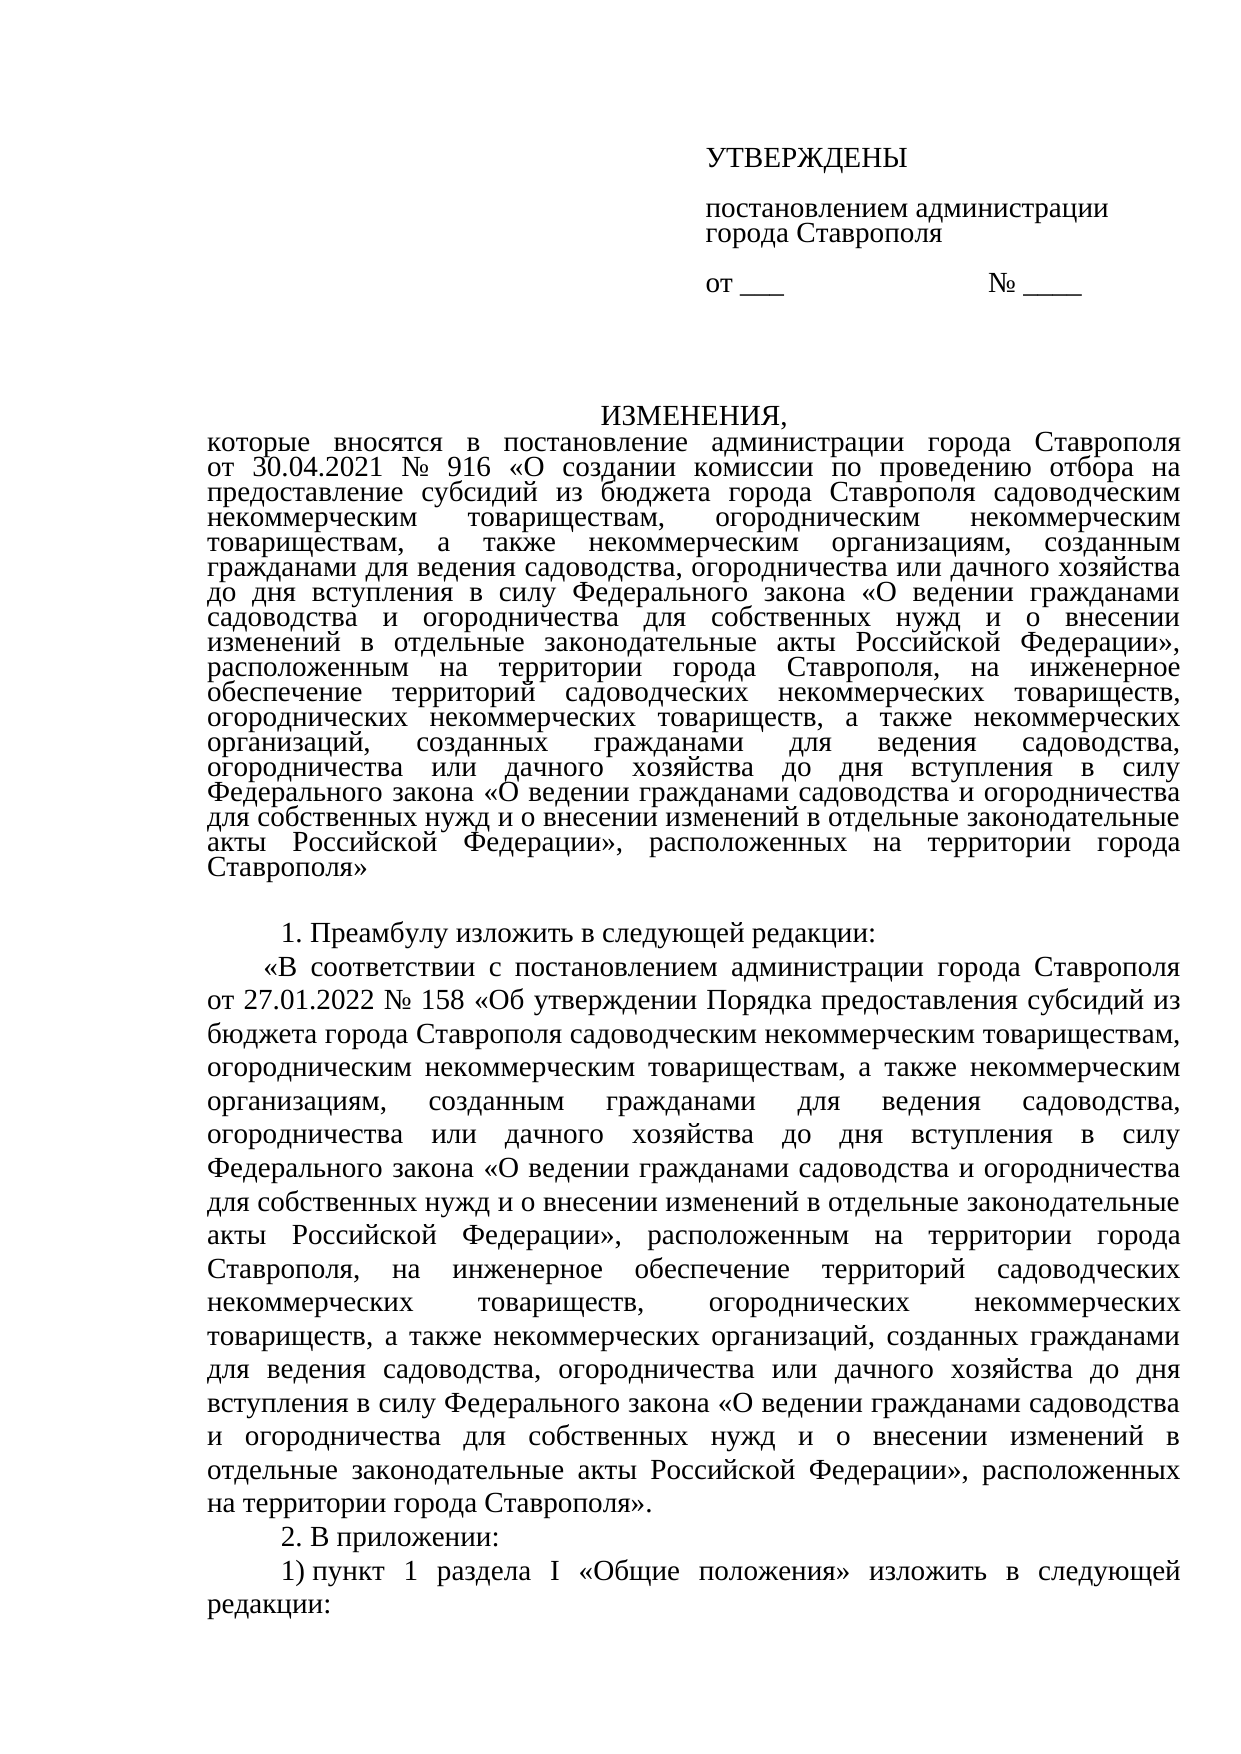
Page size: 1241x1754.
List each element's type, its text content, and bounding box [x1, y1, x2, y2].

title В приложении: [207, 1519, 1181, 1553]
text «В соответствии с постановлением администрации города Ставрополя от 27.01.2022 № 158 «Об утверждении Порядка предоставления субсидий из бюджета города Ставрополя садоводческим некоммерческим товариществам, огородническим некоммерческим товариществам, а также некоммерческим организациям, созданным гражданами для ведения садоводства, огородничества или дачного хозяйства до дня вступления в силу Федерального закона «О ведении гражданами садоводства и огородничества для собственных нужд и о внесении изменений в отдельные законодательные акты Российской Федерации», расположенным на территории города Ставрополя, на инженерное обеспечение территорий садоводческих некоммерческих товариществ, огороднических некоммерческих товариществ, а также некоммерческих организаций, созданных гражданами для ведения садоводства, огородничества или дачного хозяйства до дня вступления в силу Федерального закона «О ведении гражданами садоводства и огородничества для собственных нужд и о внесении изменений в отдельные законодательные акты Российской Федерации», расположенных на территории города Ставрополя». [207, 949, 1181, 1519]
text которые вносятся в постановление администрации города Ставрополя от 30.04.2021 № 916 «О создании комиссии по проведению отбора на предоставление субсидий из бюджета города Ставрополя садоводческим некоммерческим товариществам, огородническим некоммерческим товариществам, а также некоммерческим организациям, созданным гражданами для ведения садоводства, огородничества или дачного хозяйства до дня вступления в силу Федерального закона «О ведении гражданами садоводства и огородничества для собственных нужд и о внесении изменений в отдельные законодательные акты Российской Федерации», расположенным на территории города Ставрополя, на инженерное обеспечение территорий садоводческих некоммерческих товариществ, огороднических некоммерческих товариществ, а также некоммерческих организаций, созданных гражданами для ведения садоводства, огородничества или дачного хозяйства до дня вступления в силу Федерального закона «О ведении гражданами садоводства и огородничества для собственных нужд и о внесении изменений в отдельные законодательные акты Российской Федерации», расположенных на территории города Ставрополя» [207, 432, 1181, 882]
table_header УТВЕРЖДЕНЫ постановлением администрации города Ставрополя от ___ № ____ [694, 148, 1192, 298]
list Преамбулу изложить в следующей редакции: [207, 915, 1181, 949]
title 1) пункт 1 раздела I «Общие положения» изложить в следующей редакции: [207, 1553, 1181, 1620]
text ИЗМЕНЕНИЯ, [207, 398, 1181, 432]
